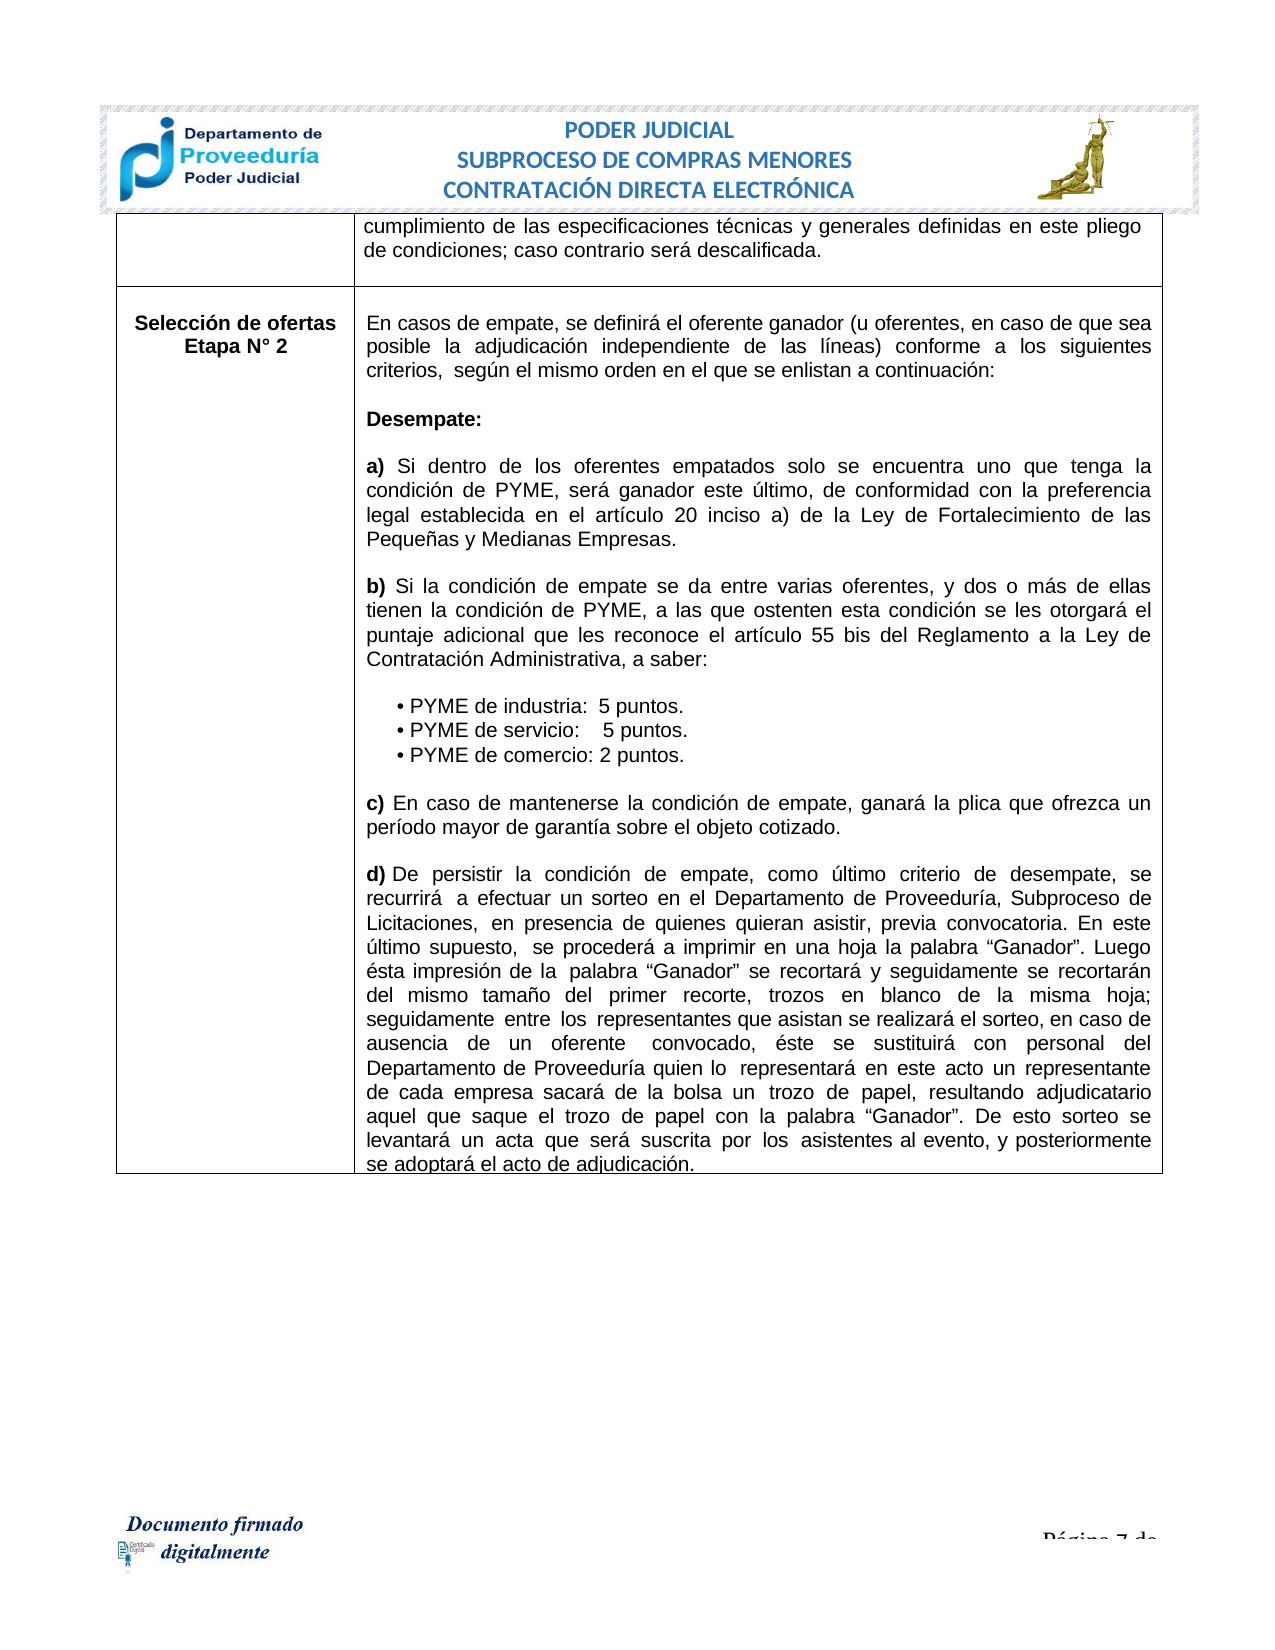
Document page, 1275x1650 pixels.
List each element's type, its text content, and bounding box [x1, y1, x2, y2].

table_cell Selección de ofertas Etapa N° 2 [117, 287, 354, 1173]
table_header [117, 214, 354, 286]
table_cell En casos de empate, se definirá el oferente ganador (u oferentes, en caso de que sea posible la adjudicación independiente de las líneas) conforme a los siguientes criterios, según el mismo orden en el que se enlistan a continuación: Desempate: Si dentro de los oferentes empatados solo se encuentra uno que tenga la condición de PYME, será ganador este último, de conformidad con la preferencia legal establecida en el artículo 20 inciso a) de la Ley de Fortalecimiento de las Pequeñas y Medianas Empresas. Si la condición de empate se da entre varias oferentes, y dos o más de ellas tienen la condición de PYME, a las que ostenten esta condición se les otorgará el puntaje adicional que les reconoce el artículo 55 bis del Reglamento a la Ley de Contratación Administrativa, a saber: PYME de industria: 5 puntos. PYME de servicio: 5 puntos. PYME de comercio: 2 puntos. En caso de mantenerse la condición de empate, ganará la plica que ofrezca un período mayor de garantía sobre el objeto cotizado. De persistir la condición de empate, como último criterio de desempate, se recurrirá a efectuar un sorteo en el Departamento de Proveeduría, Subproceso de Licitaciones, en presencia de quienes quieran asistir, previa convocatoria. En este último supuesto, se procederá a imprimir en una hoja la palabra “Ganador”. Luego ésta impresión de la palabra “Ganador” se recortará y seguidamente se recortarán del mismo tamaño del primer recorte, trozos en blanco de la misma hoja; seguidamente entre los representantes que asistan se realizará el sorteo, en caso de ausencia de un oferente convocado, éste se sustituirá con personal del Departamento de Proveeduría quien lo representará en este acto un representante de cada empresa sacará de la bolsa un trozo de papel, resultando adjudicatario aquel que saque el trozo de papel con la palabra “Ganador”. De esto sorteo se levantará un acta que será suscrita por los asistentes al evento, y posteriormente se adoptará el acto de adjudicación. [355, 287, 1162, 1173]
picture [100, 105, 1199, 214]
table_header cumplimiento de las especificaciones técnicas y generales definidas en este pliego de condiciones; caso contrario será descalificada. [355, 214, 1162, 286]
picture [118, 1513, 313, 1574]
